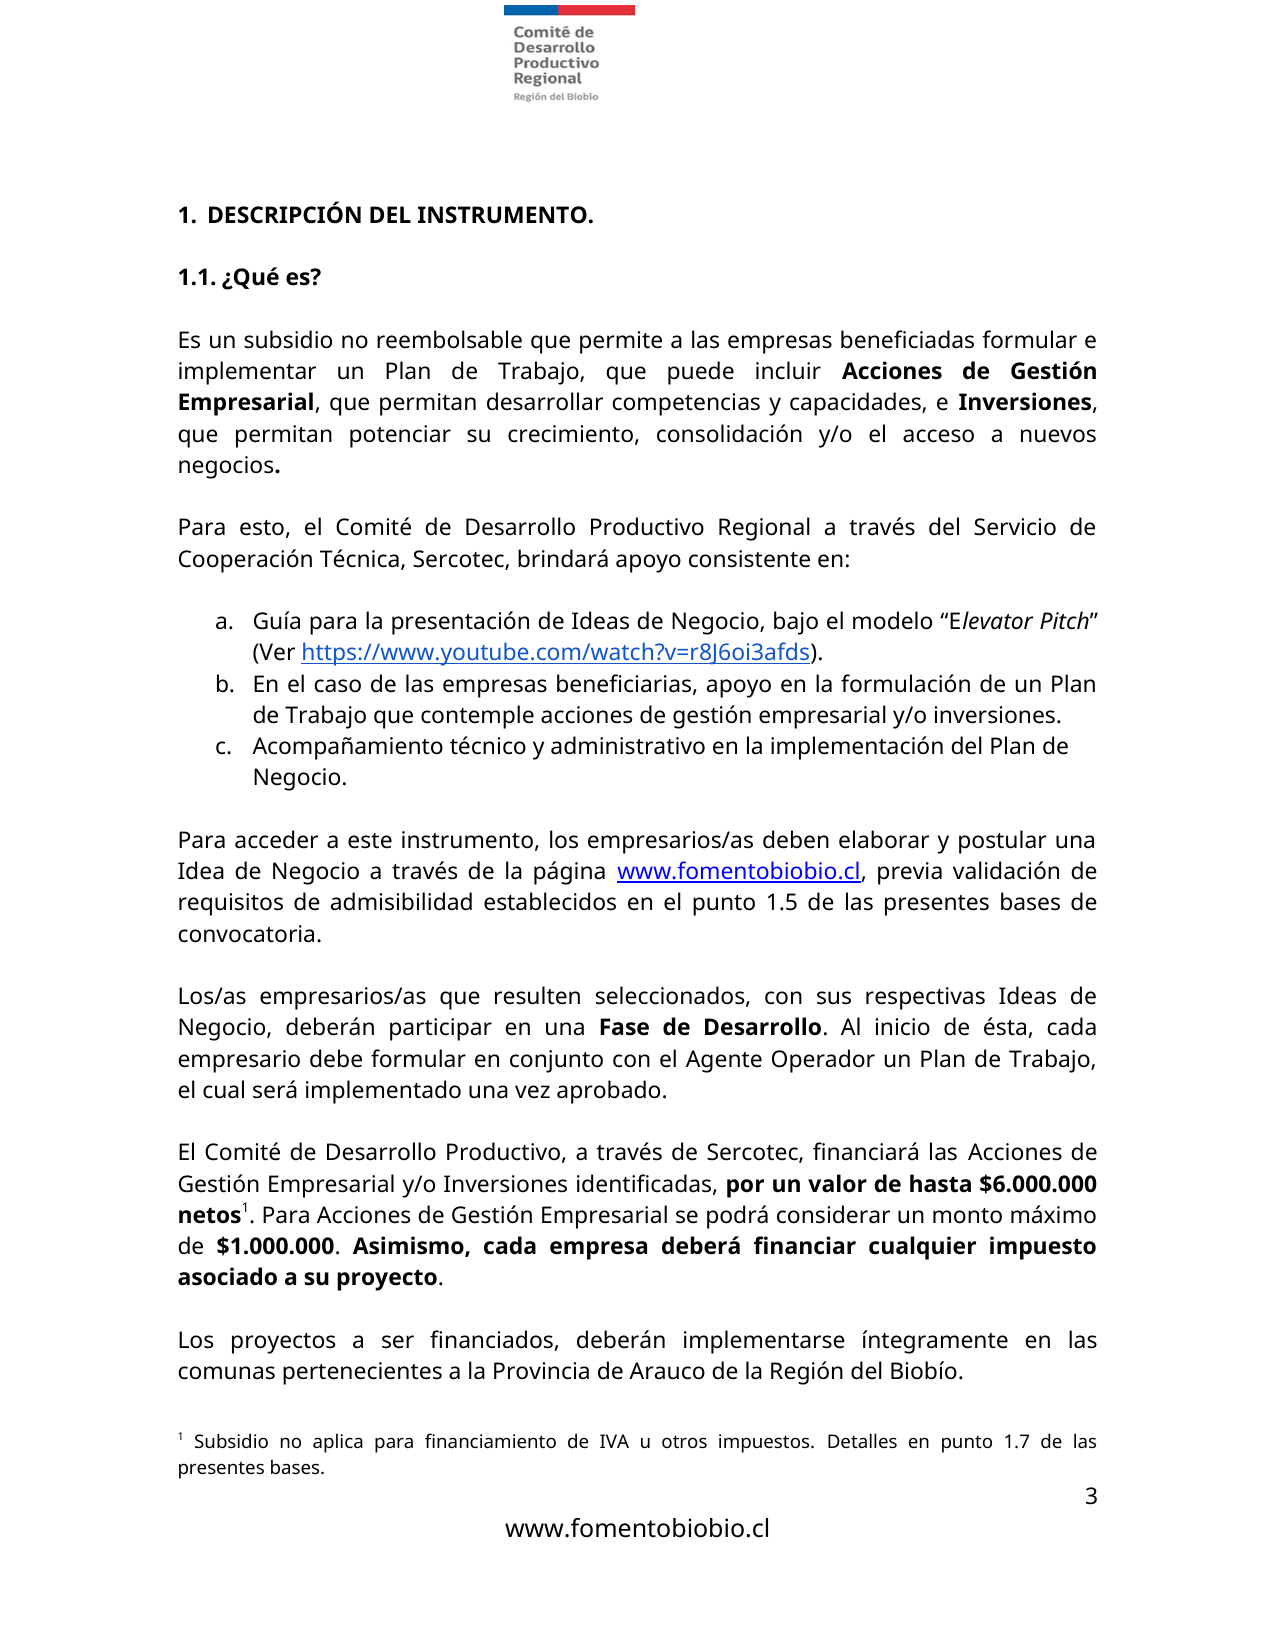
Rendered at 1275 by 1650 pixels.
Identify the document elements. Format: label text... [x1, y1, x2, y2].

picture [504, 5, 636, 134]
text Los proyectos a ser financiados, deberán implementarse íntegramente en las comunas pertenecientes a la Provincia de Arauco de la Región del Biobío. [177, 1324, 1098, 1386]
text Es un subsidio no reembolsable que permite a las empresas beneficiadas formular e implementar un Plan de Trabajo, que puede incluir Acciones de Gestión Empresarial, que permitan desarrollar competencias y capacidades, e Inversiones, que permitan potenciar su crecimiento, consolidación y/o el acceso a nuevos negocios. [177, 324, 1098, 480]
text Los/as empresarios/as que resulten seleccionados, con sus respectivas Ideas de Negocio, deberán participar en una Fase de Desarrollo. Al inicio de ésta, cada empresario debe formular en conjunto con el Agente Operador un Plan de Trabajo, el cual será implementado una vez aprobado. [177, 980, 1098, 1105]
list Acompañamiento técnico y administrativo en la implementación del Plan de Negocio. [215, 730, 1098, 793]
text El Comité de Desarrollo Productivo, a través de Sercotec, financiará las Acciones de Gestión Empresarial y/o Inversiones identificadas, por un valor de hasta $6.000.000 netos. Para Acciones de Gestión Empresarial se podrá considerar un monto máximo de $1.000.000. Asimismo, cada empresa deberá financiar cualquier impuesto asociado a su proyecto. [177, 1136, 1098, 1293]
list ¿Qué es? [177, 261, 1098, 293]
list En el caso de las empresas beneficiarias, apoyo en la formulación de un Plan de Trabajo que contemple acciones de gestión empresarial y/o inversiones. [215, 668, 1098, 730]
text Para esto, el Comité de Desarrollo Productivo Regional a través del Servicio de Cooperación Técnica, Sercotec, brindará apoyo consistente en: [177, 511, 1098, 574]
list DESCRIPCIÓN DEL INSTRUMENTO. [177, 199, 1098, 230]
text Para acceder a este instrumento, los empresarios/as deben elaborar y postular una Idea de Negocio a través de la página www.fomentobiobio.cl, previa validación de requisitos de admisibilidad establecidos en el punto 1.5 de las presentes bases de convocatoria. [177, 824, 1098, 949]
list Guía para la presentación de Ideas de Negocio, bajo el modelo “Elevator Pitch” (Ver https://www.youtube.com/watch?v=r8J6oi3afds). [215, 605, 1098, 668]
